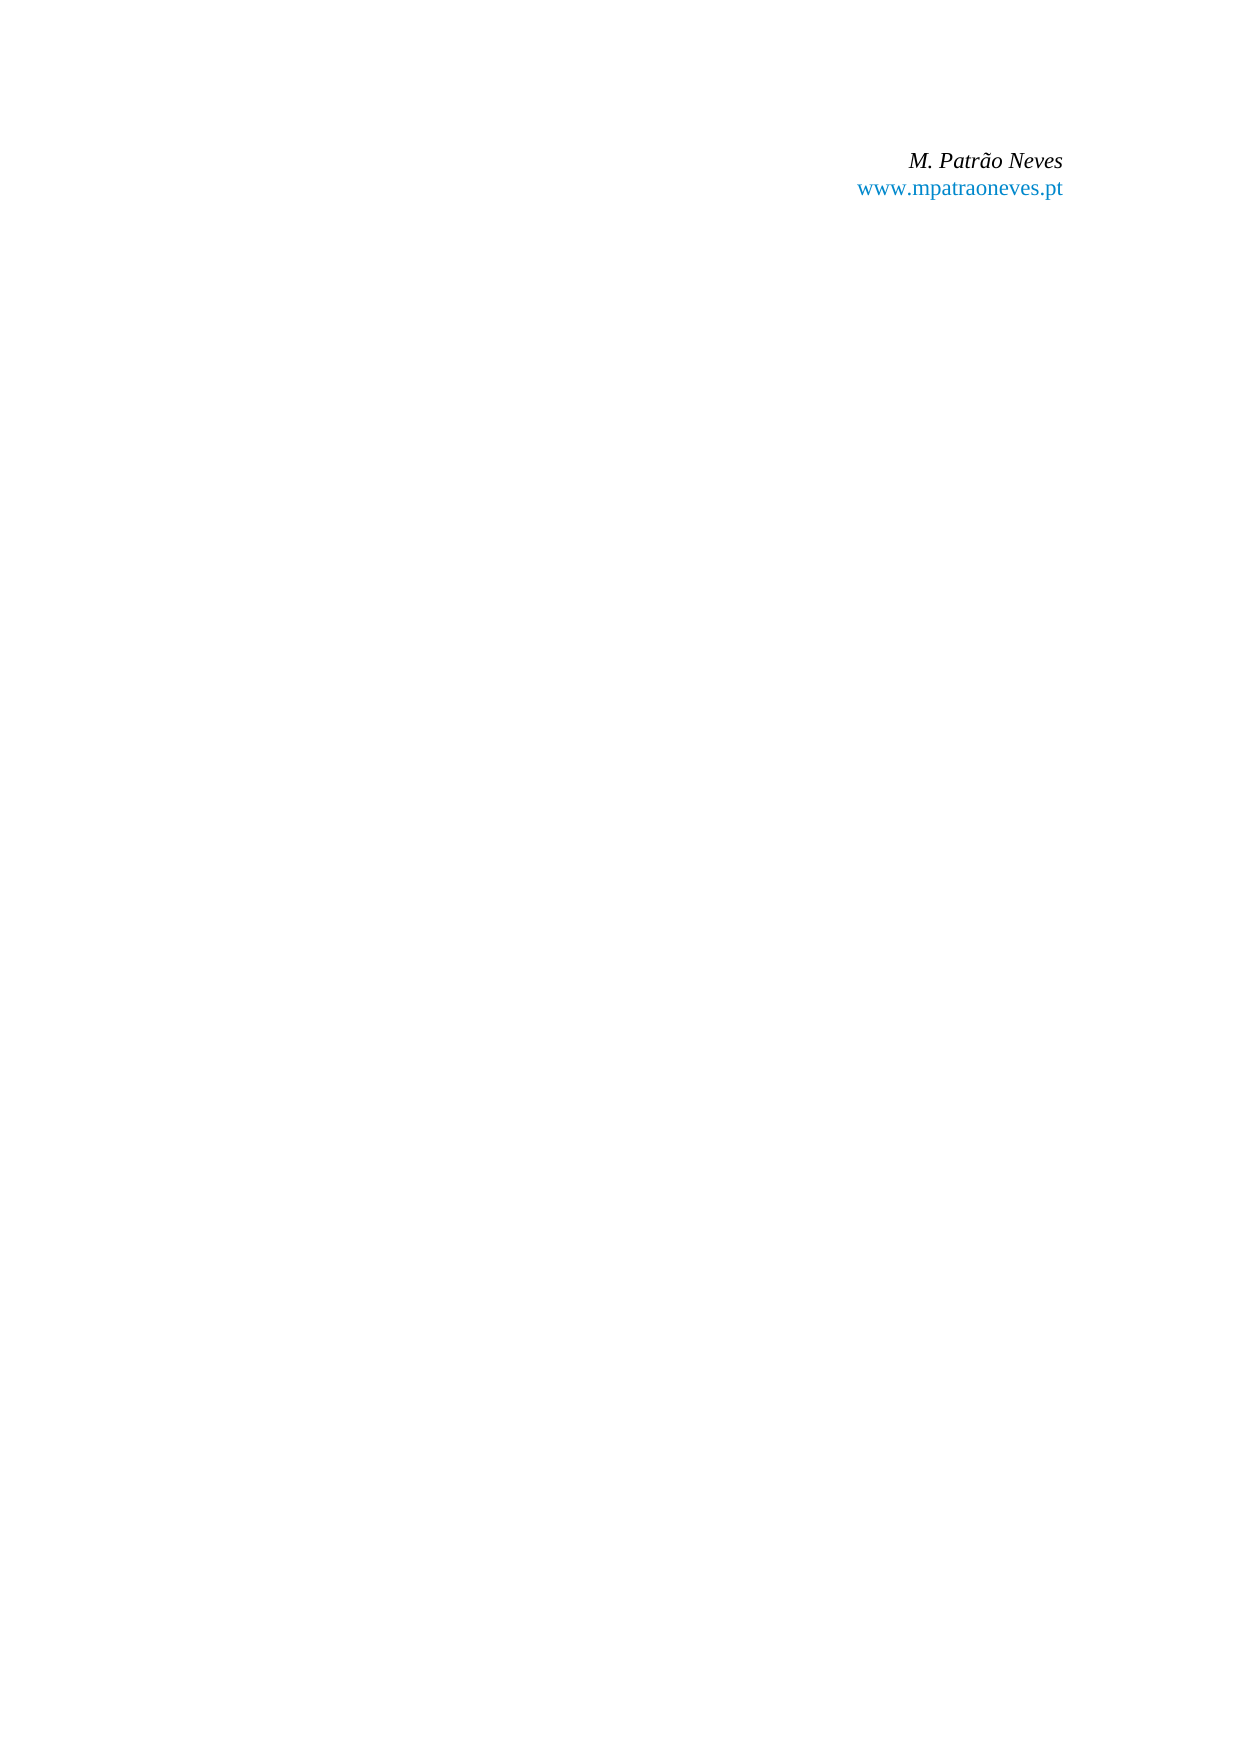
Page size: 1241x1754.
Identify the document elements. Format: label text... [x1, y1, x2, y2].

text M. Patrão Neves [177, 148, 1063, 174]
text www.mpatraoneves.pt [177, 174, 1063, 200]
